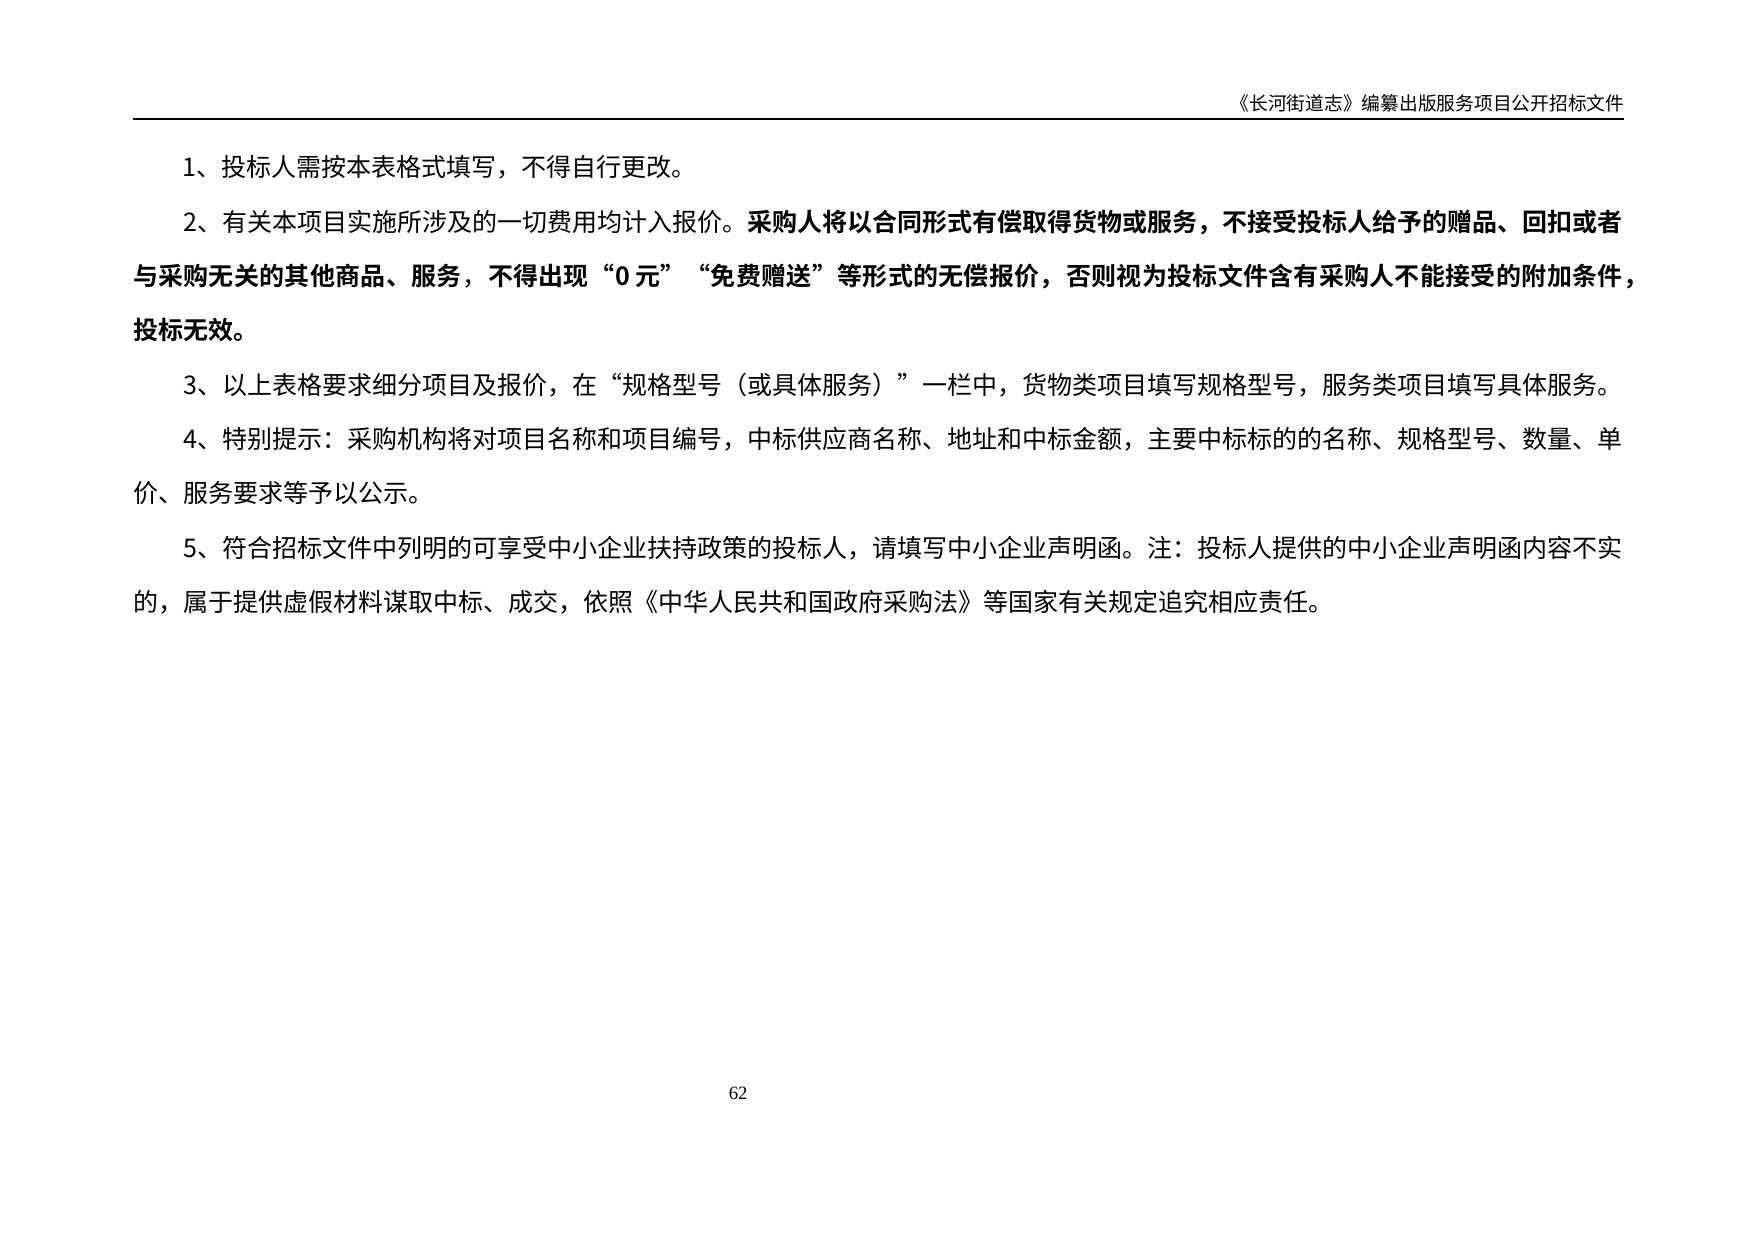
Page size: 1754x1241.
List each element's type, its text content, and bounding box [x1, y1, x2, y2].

text 4、特别提示：采购机构将对项目名称和项目编号，中标供应商名称、地址和中标金额，主要中标标的的名称、规格型号、数量、单价、服务要求等予以公示。 [133, 419, 1624, 510]
text 1、投标人需按本表格式填写，不得自行更改。 [133, 148, 1624, 184]
text 2、有关本项目实施所涉及的一切费用均计入报价。采购人将以合同形式有偿取得货物或服务，不接受投标人给予的赠品、回扣或者与采购无关的其他商品、服务，不得出现“0元”“免费赠送”等形式的无偿报价，否则视为投标文件含有采购人不能接受的附加条件，投标无效。 [133, 202, 1624, 347]
text 5、符合招标文件中列明的可享受中小企业扶持政策的投标人，请填写中小企业声明函。注：投标人提供的中小企业声明函内容不实的，属于提供虚假材料谋取中标、成交，依照《中华人民共和国政府采购法》等国家有关规定追究相应责任。 [133, 528, 1624, 619]
text 3、以上表格要求细分项目及报价，在“规格型号（或具体服务）”一栏中，货物类项目填写规格型号，服务类项目填写具体服务。 [133, 365, 1624, 401]
